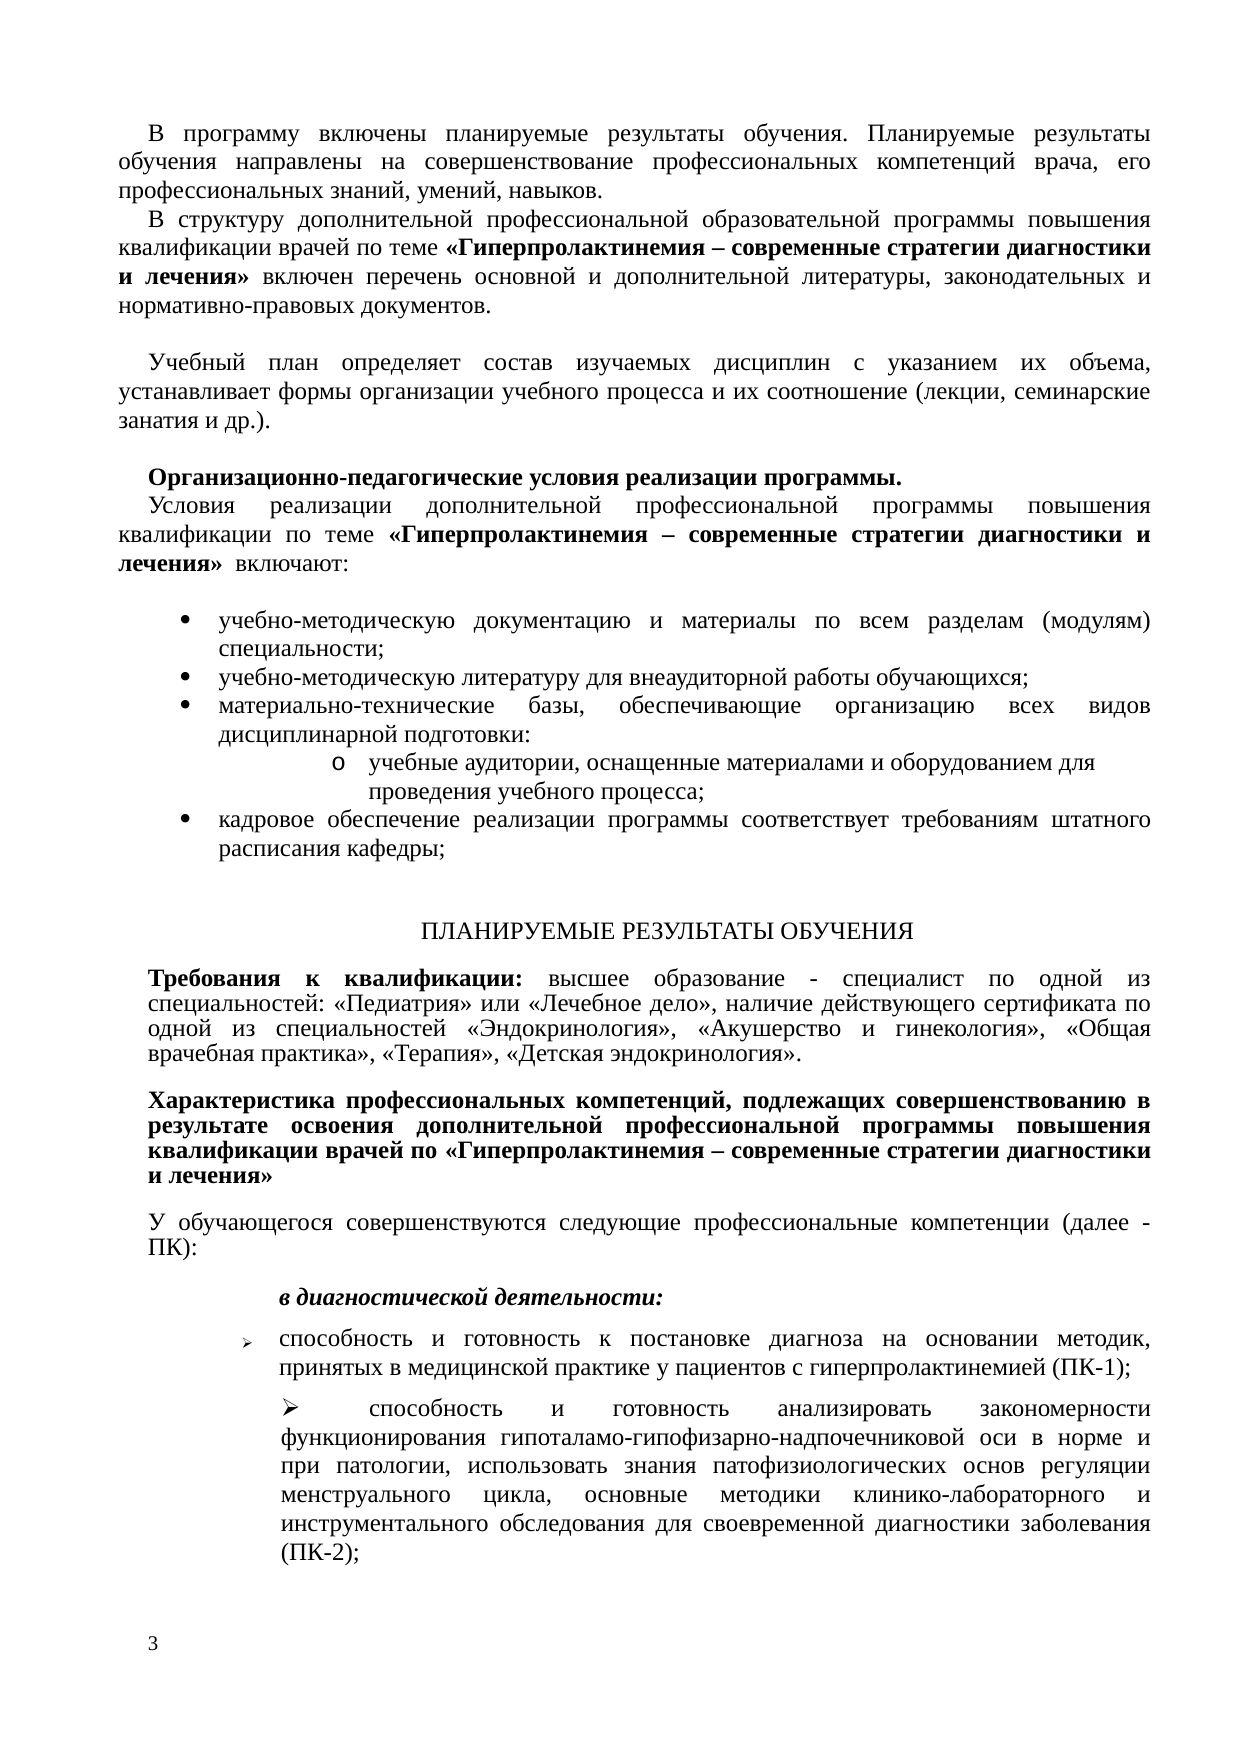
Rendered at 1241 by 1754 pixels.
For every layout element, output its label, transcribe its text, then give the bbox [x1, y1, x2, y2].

text Характеристика профессиональных компетенций, подлежащих совершенствованию в результате освоения дополнительной профессиональной программы повышения квалификации врачей по «Гиперпролактинемия – современные стратегии диагностики и лечения» [148, 1088, 1152, 1188]
text Условия реализации дополнительной профессиональной программы повышения квалификации по теме «Гиперпролактинемия – современные стратегии диагностики и лечения» включают: [118, 491, 1152, 577]
text Учебный план определяет состав изучаемых дисциплин с указанием их объема, устанавливает формы организации учебного процесса и их соотношение (лекции, семинарские занатия и др.). [118, 347, 1152, 434]
text Организационно-педагогические условия реализации программы. [118, 462, 1152, 491]
list материально-технические базы, обеспечивающие организацию всех видов дисциплинарной подготовки: [181, 691, 1152, 748]
text У обучающегося совершенствуются следующие профессиональные компетенции (далее - ПК): [148, 1210, 1152, 1260]
list учебно-методическую литературу для внеаудиторной работы обучающихся; [181, 662, 1152, 691]
text В программу включены планируемые результаты обучения. Планируемые результаты обучения направлены на совершенствование профессиональных компетенций врача, его профессиональных знаний, умений, навыков. [118, 118, 1152, 204]
text В структуру дополнительной профессиональной образовательной программы повышения квалификации врачей по теме «Гиперпролактинемия – современные стратегии диагностики и лечения» включен перечень основной и дополнительной литературы, законодательных и нормативно-правовых документов. [118, 204, 1152, 319]
list учебные аудитории, оснащенные материалами и оборудованием для проведения учебного процесса; [331, 748, 1152, 805]
list кадровое обеспечение реализации программы соответствует требованиям штатного расписания кафедры; [181, 805, 1152, 862]
list учебно-методическую документацию и материалы по всем разделам (модулям) специальности; [181, 605, 1152, 662]
text в диагностической деятельности: [202, 1282, 1152, 1310]
text Требования к квалификации: высшее образование - специалист по одной из специальностей: «Педиатрия» или «Лечебное дело», наличие действующего сертификата по одной из специальностей «Эндокринология», «Акушерство и гинекология», «Общая врачебная практика», «Терапия», «Детская эндокринология». [148, 966, 1152, 1066]
list способность и готовность анализировать закономерности функционирования гипоталамо-гипофизарно-надпочечниковой оси в норме и при патологии, использовать знания патофизиологических основ регуляции менструального цикла, основные методики клинико-лабораторного и инструментального обследования для своевременной диагностики заболевания (ПК-2); [281, 1393, 1152, 1565]
list способность и готовность к постановке диагноза на основании методик, принятых в медицинской практике у пациентов с гиперпролактинемией (ПК-1); [241, 1323, 1152, 1380]
text ПЛАНИРУЕМЫЕ РЕЗУЛЬТАТЫ ОБУЧЕНИЯ [421, 919, 1152, 944]
